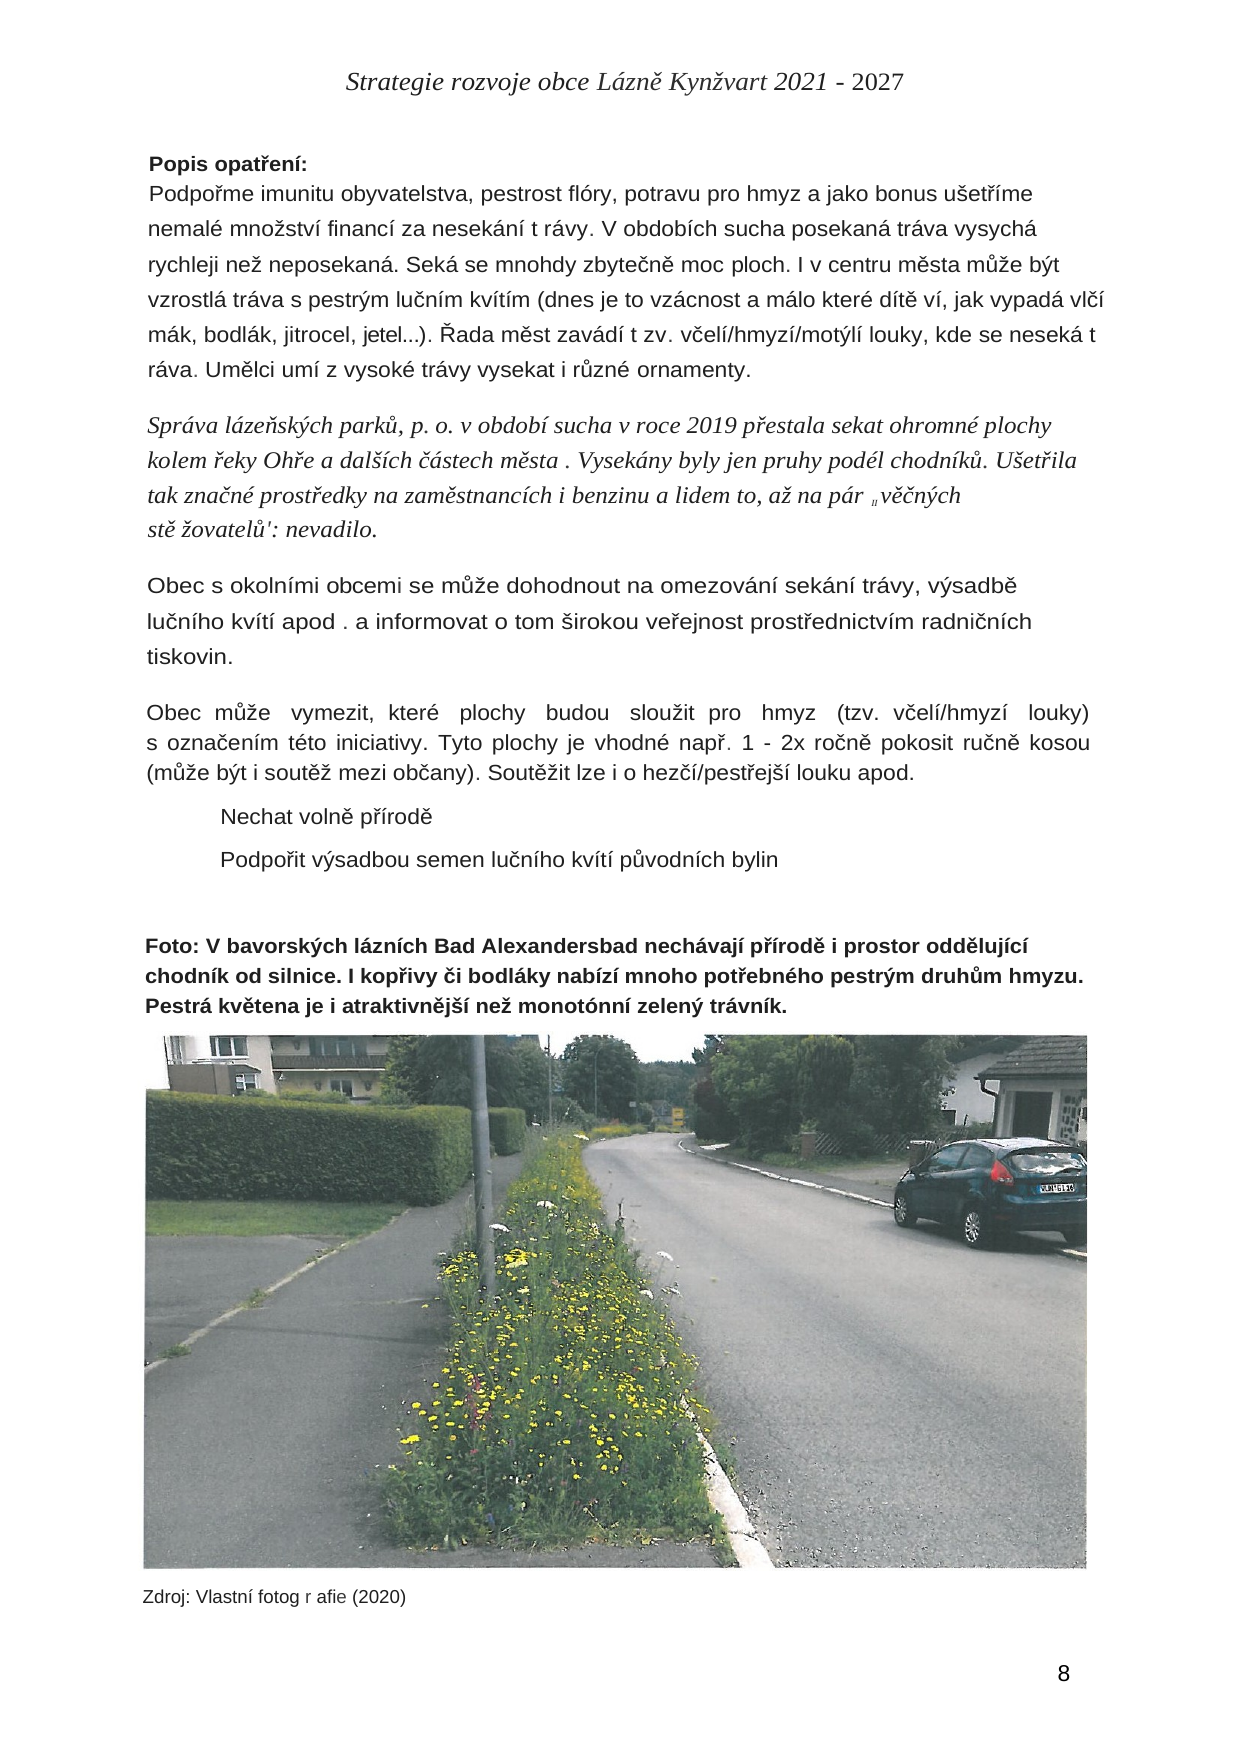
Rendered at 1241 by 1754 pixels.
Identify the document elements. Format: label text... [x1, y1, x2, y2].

text Obec může vymezit, které plochy budou sloužit pro hmyz (tzv. včelí/hmyzí louky) s označením této iniciativy. Tyto plochy je vhodné např. 1 - 2x ročně pokosit ručně kosou (může být i soutěž mezi občany). Soutěžit lze i o hezčí/pestřejší louku apod. [146, 699, 1091, 785]
picture [137, 1031, 1088, 1571]
subtitle Správa lázeňských parků, p. o. v období sucha v roce 2019 přestala sekat ohromné plochy kolem řeky Ohře a dalších částech města . Vysekány byly jen pruhy podél chodníků. Ušetřila tak značné prostředky na zaměstnancích i benzinu a lidem to, až na pár II věčných [147, 411, 1082, 509]
text Podpořme imunitu obyvatelstva, pestrost flóry, potravu pro hmyz a jako bonus ušetříme nemalé množství financí za nesekání t rávy. V obdobích sucha posekaná tráva vysychá rychleji než neposekaná. Seká se mnohdy zbytečně moc ploch. I v centru města může být vzrostlá tráva s pestrým lučním kvítím (dnes je to vzácnost a málo které dítě ví, jak vypadá vlčí mák, bodlák, jitrocel, jetel...). Řada měst zavádí t zv. včelí/hmyzí/motýlí louky, kde se neseká t ráva. Umělci umí z vysoké trávy vysekat i různé ornamenty. [148, 181, 1109, 382]
text Podpořit výsadbou semen lučního kvítí původních bylin [220, 847, 1109, 872]
text Obec s okolními obcemi se může dohodnout na omezování sekání trávy, výsadbě lučního kvítí apod . a informovat o tom širokou veřejnost prostřednictvím radničních tiskovin. [147, 573, 1082, 669]
text Foto: V bavorských lázních Bad Alexandersbad nechávají přírodě i prostor oddělující chodník od silnice. I kopřivy či bodláky nabízí mnoho potřebného pestrým druhům hmyzu. Pestrá květena je i atraktivnější než monotónní zelený trávník. [145, 934, 1109, 1018]
text stě žovatelů': nevadilo. [147, 516, 1109, 543]
text Nechat volně přírodě [220, 804, 1109, 829]
text Popis opatření: [149, 152, 1109, 176]
